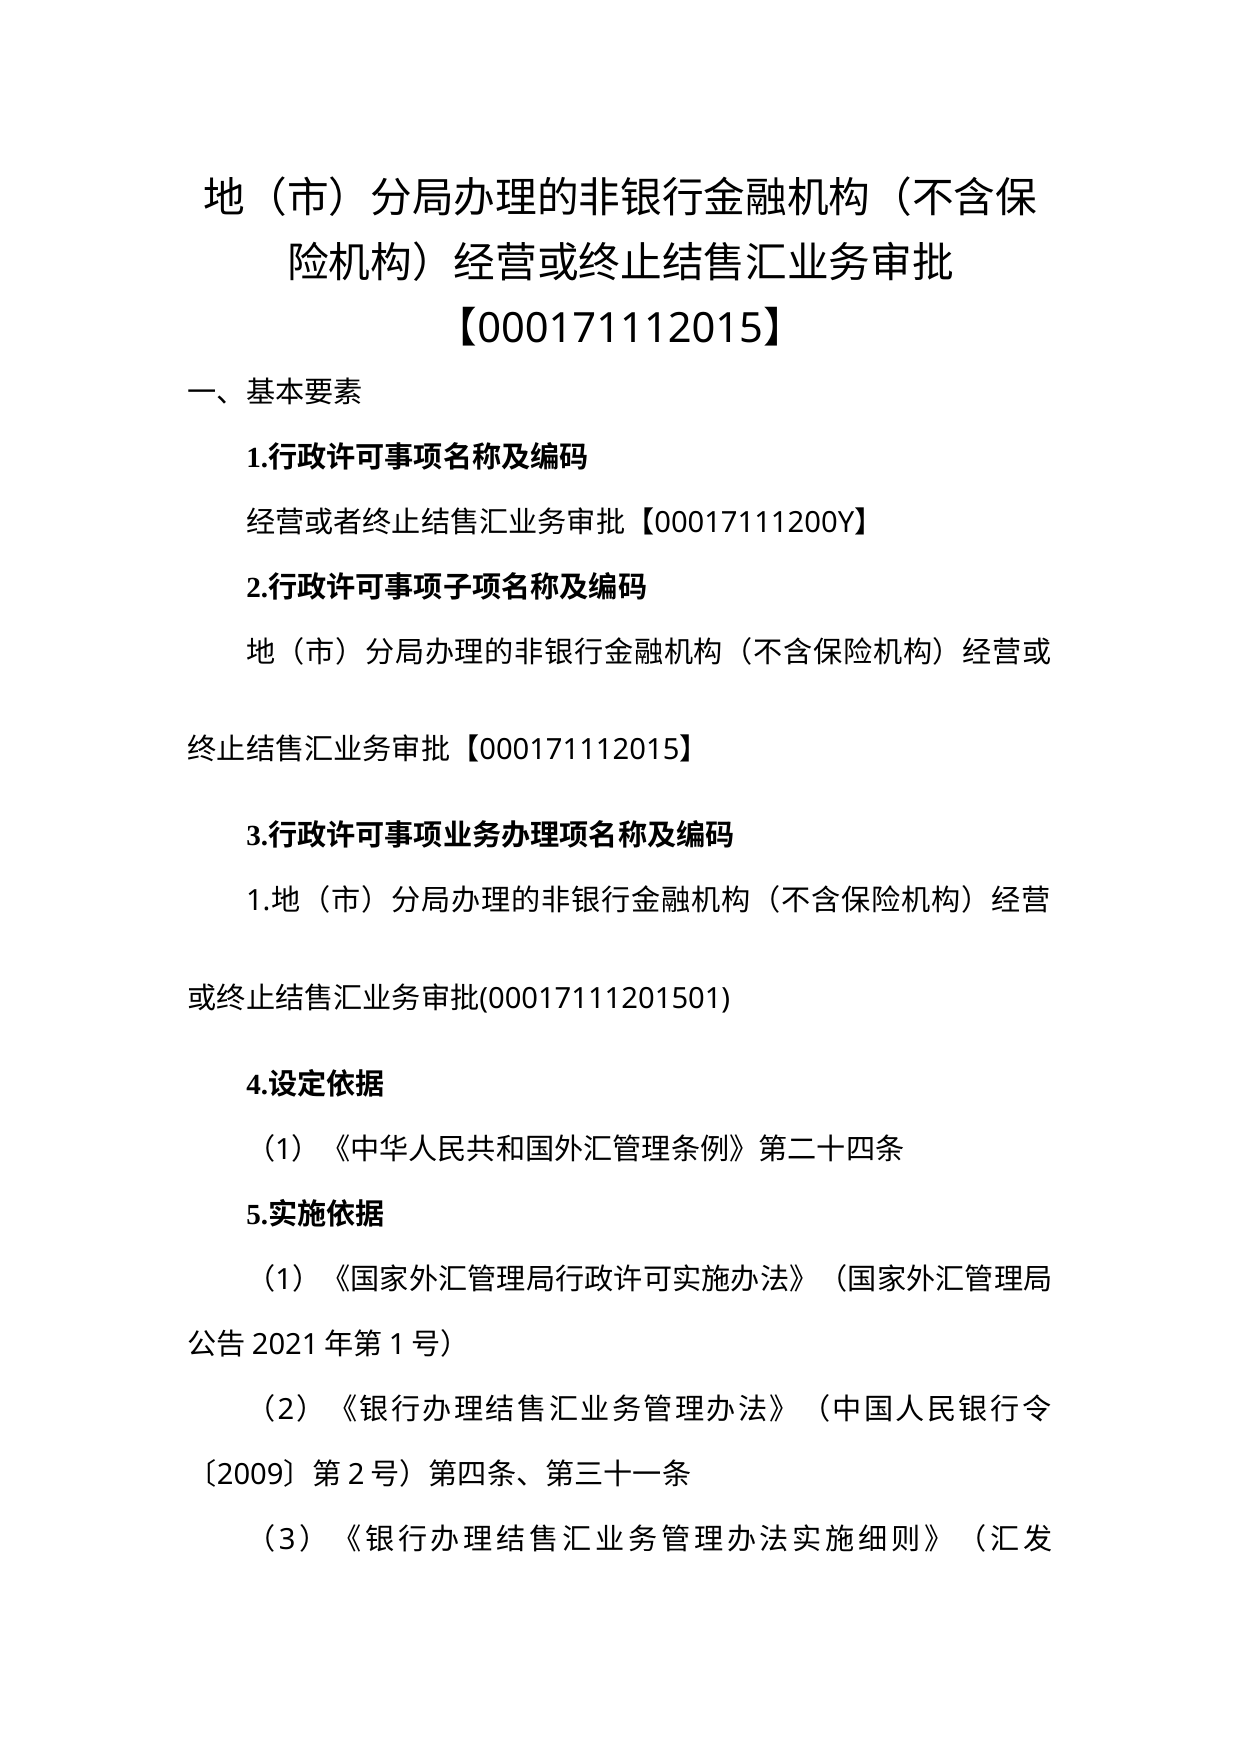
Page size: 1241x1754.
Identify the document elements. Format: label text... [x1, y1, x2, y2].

text 5.实施依据 [187, 1179, 1053, 1244]
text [187, 1504, 1053, 1569]
text （2）《银行办理结售汇业务管理办法》（中国人民银行令〔2009〕第2号）第四条、第三十一条 [187, 1374, 1053, 1504]
text 3.行政许可事项业务办理项名称及编码 [187, 801, 1053, 866]
text 地（市）分局办理的非银行金融机构（不含保险机构）经营或终止结售汇业务审批【000171112015】 [187, 617, 1053, 779]
text 经营或者终止结售汇业务审批【00017111200Y】 [187, 487, 1053, 552]
text （1）《国家外汇管理局行政许可实施办法》（国家外汇管理局公告2021年第1号） [187, 1244, 1053, 1374]
text 4.设定依据 [187, 1049, 1053, 1114]
text （1）《中华人民共和国外汇管理条例》第二十四条 [187, 1114, 1053, 1179]
text 1.行政许可事项名称及编码 [187, 422, 1053, 487]
text 1.地（市）分局办理的非银行金融机构（不含保险机构）经营或终止结售汇业务审批(00017111201501) [187, 866, 1053, 1028]
text 地（市）分局办理的非银行金融机构（不含保险机构）经营或终止结售汇业务审批 [187, 162, 1053, 292]
text 2.行政许可事项子项名称及编码 [187, 552, 1053, 617]
text 【000171112015】 [187, 292, 1053, 357]
text 一、基本要素 [187, 357, 1053, 422]
